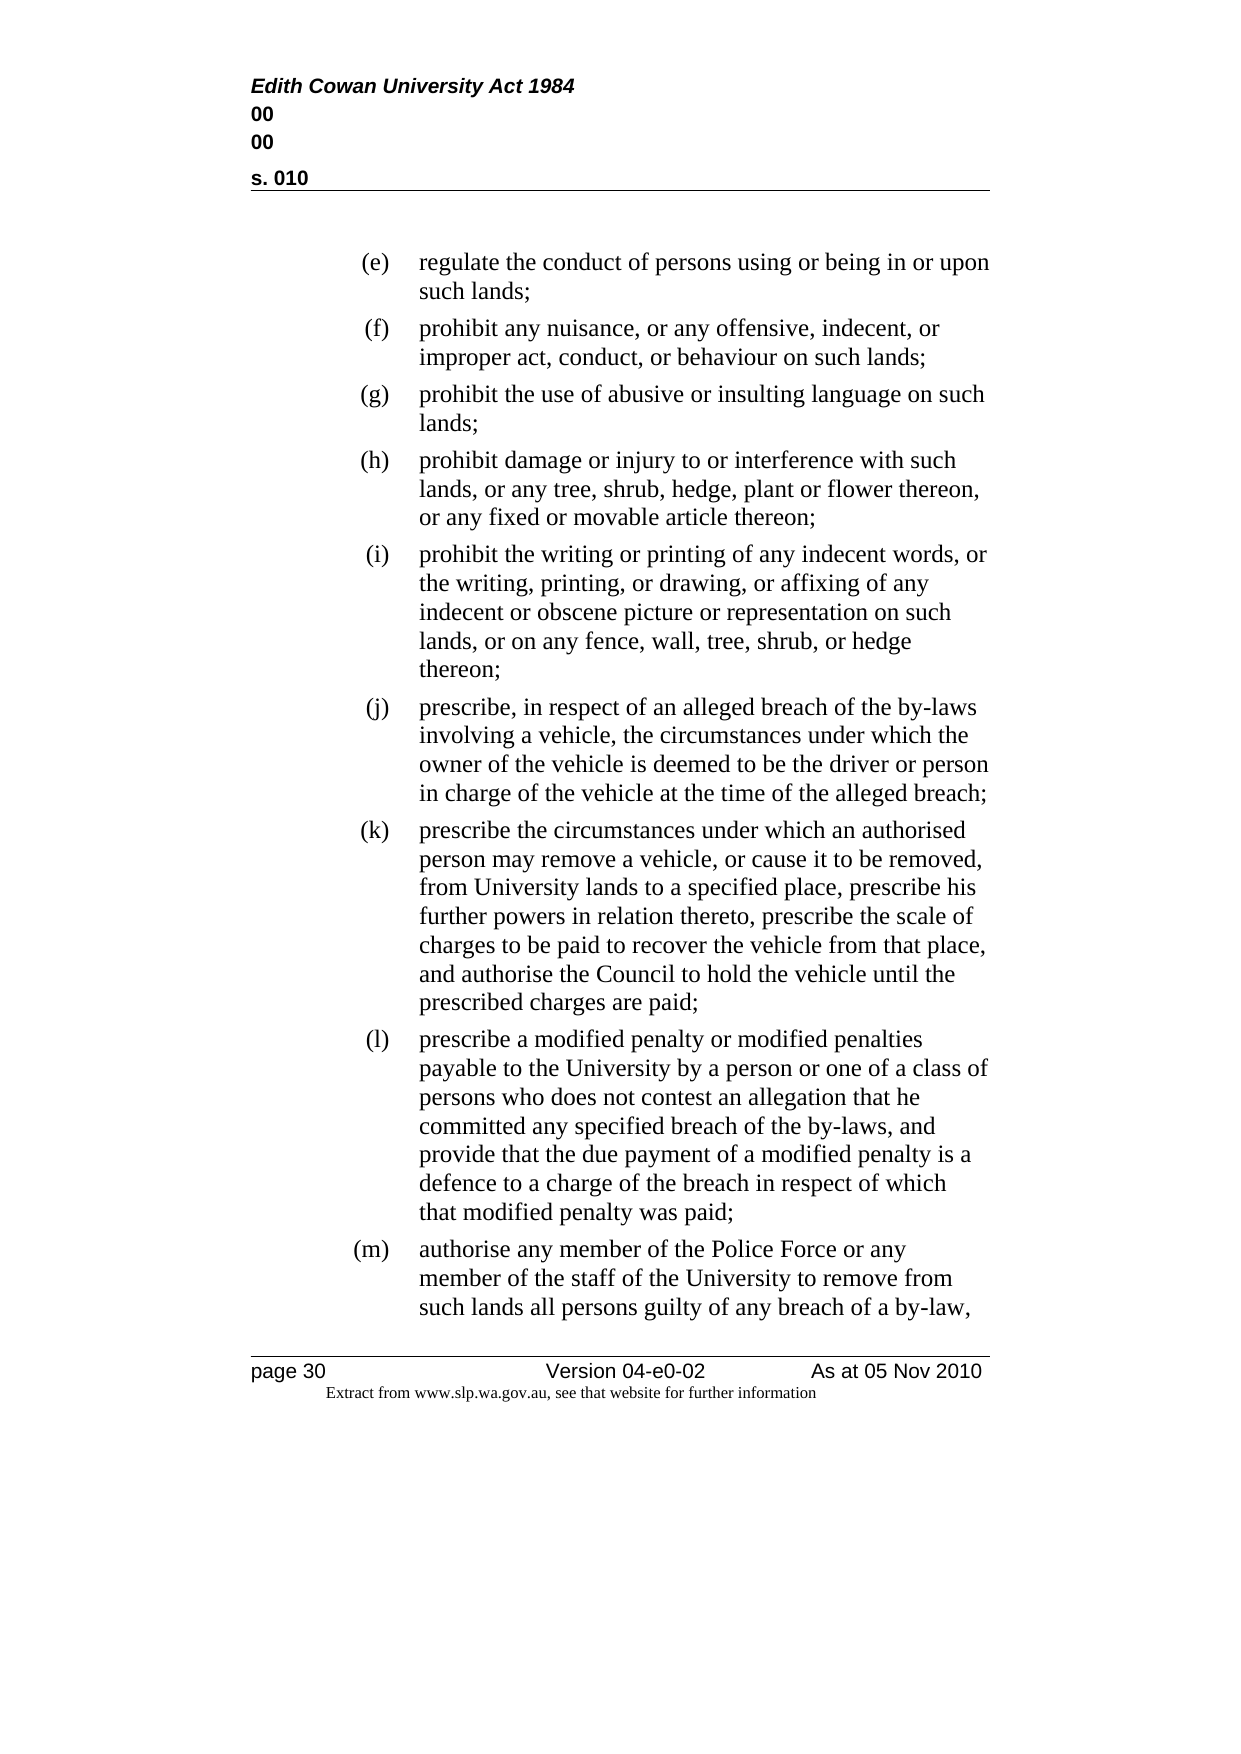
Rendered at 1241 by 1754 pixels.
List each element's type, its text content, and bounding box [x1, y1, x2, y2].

text (i) prohibit the writing or printing of any indecent words, or the writing, printing, or drawing, or affixing of any indecent or obscene picture or representation on such lands, or on any fence, wall, tree, shrub, or hedge thereon; [251, 539, 990, 683]
text (e) regulate the conduct of persons using or being in or upon such lands; [251, 247, 990, 305]
text (f) prohibit any nuisance, or any offensive, indecent, or improper act, conduct, or behaviour on such lands; [251, 313, 990, 371]
text (g) prohibit the use of abusive or insulting language on such lands; [251, 379, 990, 437]
text (h) prohibit damage or injury to or interference with such lands, or any tree, shrub, hedge, plant or flower thereon, or any fixed or movable article thereon; [251, 445, 990, 531]
text (l) prescribe a modified penalty or modified penalties payable to the University by a person or one of a class of persons who does not contest an allegation that he committed any specified breach of the by-laws, and provide that the due payment of a modified penalty is a defence to a charge of the breach in respect of which that modified penalty was paid; [251, 1024, 990, 1226]
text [251, 1234, 990, 1320]
text (k) prescribe the circumstances under which an authorised person may remove a vehicle, or cause it to be removed, from University lands to a specified place, prescribe his further powers in relation thereto, prescribe the scale of charges to be paid to recover the vehicle from that place, and authorise the Council to hold the vehicle until the prescribed charges are paid; [251, 815, 990, 1016]
text (j) prescribe, in respect of an alleged breach of the by-laws involving a vehicle, the circumstances under which the owner of the vehicle is deemed to be the driver or person in charge of the vehicle at the time of the alleged breach; [251, 692, 990, 807]
